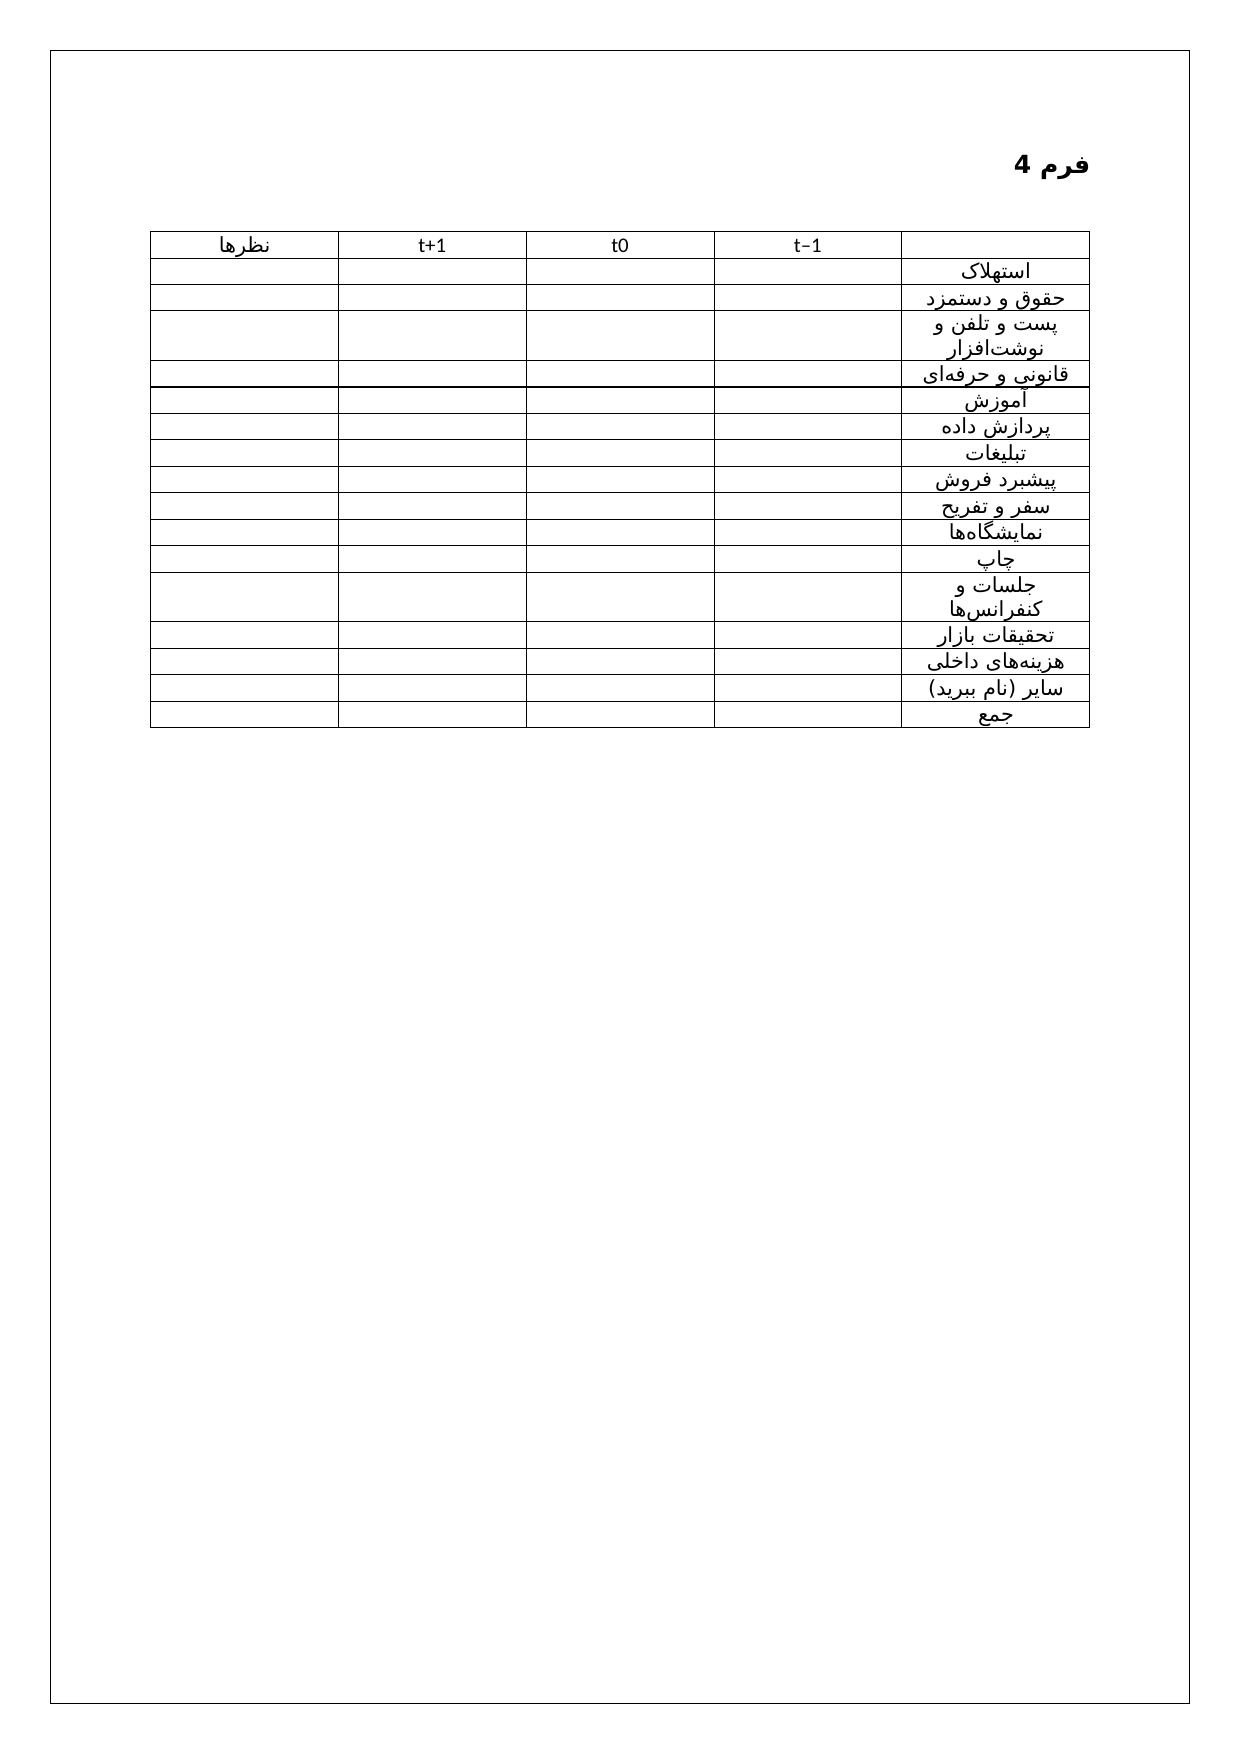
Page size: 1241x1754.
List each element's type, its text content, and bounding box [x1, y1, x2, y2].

table_cell [151, 467, 338, 492]
table_cell [715, 546, 901, 572]
table_cell [715, 414, 901, 439]
table_cell [339, 573, 526, 621]
table_header [902, 232, 1089, 257]
table_cell پست و تلفن و نوشت‌افزار [902, 311, 1089, 360]
table_cell [151, 311, 338, 360]
table_header نظرها [151, 232, 338, 257]
table_cell [151, 573, 338, 621]
table_cell جلسات و کنفرانس‌ها [902, 573, 1089, 621]
table_cell [527, 573, 714, 621]
table_cell [527, 493, 714, 519]
table_cell [339, 702, 526, 727]
table_cell [527, 259, 714, 284]
table_cell تحقیقات بازار [902, 622, 1089, 648]
table_cell [715, 467, 901, 492]
table_cell [715, 440, 901, 466]
table_cell [527, 622, 714, 648]
table_cell [715, 388, 901, 413]
table_cell قانونی و حرفه‌ای [902, 361, 1089, 386]
table_header t0 [527, 232, 714, 257]
table_cell استهلاک [902, 259, 1089, 284]
table_cell چاپ [902, 546, 1089, 572]
table_cell [527, 361, 714, 386]
table_cell [527, 440, 714, 466]
table_cell نمایشگاه‌ها [902, 520, 1089, 545]
table_cell هزینه‌های داخلی [902, 649, 1089, 674]
table_cell [151, 259, 338, 284]
table_cell [151, 546, 338, 572]
table_cell [339, 388, 526, 413]
table_cell [339, 546, 526, 572]
table_cell سفر و تفریح [902, 493, 1089, 519]
table_cell [527, 649, 714, 674]
table_cell [715, 702, 901, 727]
table_cell [151, 440, 338, 466]
table_cell [339, 259, 526, 284]
table_cell [339, 622, 526, 648]
table_cell پردازش داده [902, 414, 1089, 439]
table_cell [151, 493, 338, 519]
table_cell [151, 285, 338, 310]
table_cell [151, 414, 338, 439]
table_cell [339, 520, 526, 545]
table_cell سایر (نام ببرید) [902, 675, 1089, 701]
table_cell [715, 675, 901, 701]
table_cell [339, 414, 526, 439]
table_cell [151, 520, 338, 545]
table_cell [715, 259, 901, 284]
table_cell [527, 702, 714, 727]
table_cell [527, 546, 714, 572]
table_cell [527, 285, 714, 310]
table_cell حقوق و دستمزد [902, 285, 1089, 310]
table_cell [527, 311, 714, 360]
table_cell [151, 388, 338, 413]
table_cell [715, 493, 901, 519]
table_cell [527, 520, 714, 545]
table_cell [151, 702, 338, 727]
table_cell [715, 573, 901, 621]
table_header t+1 [339, 232, 526, 257]
table_cell جمع [902, 702, 1089, 727]
table_cell [527, 414, 714, 439]
table_cell [339, 649, 526, 674]
table_cell [339, 467, 526, 492]
subtitle فرم 4 [150, 150, 1090, 179]
table_cell [715, 311, 901, 360]
table_cell [151, 622, 338, 648]
table_cell تبلیغات [902, 440, 1089, 466]
table_cell [527, 388, 714, 413]
table_cell [715, 649, 901, 674]
table_cell [339, 361, 526, 386]
table_cell [715, 285, 901, 310]
table_cell [339, 311, 526, 360]
table_cell [527, 675, 714, 701]
table_cell پیشبرد فروش [902, 467, 1089, 492]
table_cell [151, 675, 338, 701]
table_cell [715, 622, 901, 648]
table_cell [339, 440, 526, 466]
table_cell [339, 493, 526, 519]
table_cell [151, 361, 338, 386]
table_cell [339, 675, 526, 701]
table_cell [715, 520, 901, 545]
table_cell [151, 649, 338, 674]
table_cell [715, 361, 901, 386]
table_cell [527, 467, 714, 492]
table_header t–1 [715, 232, 901, 257]
table_cell [339, 285, 526, 310]
table_cell آموزش [902, 388, 1089, 413]
